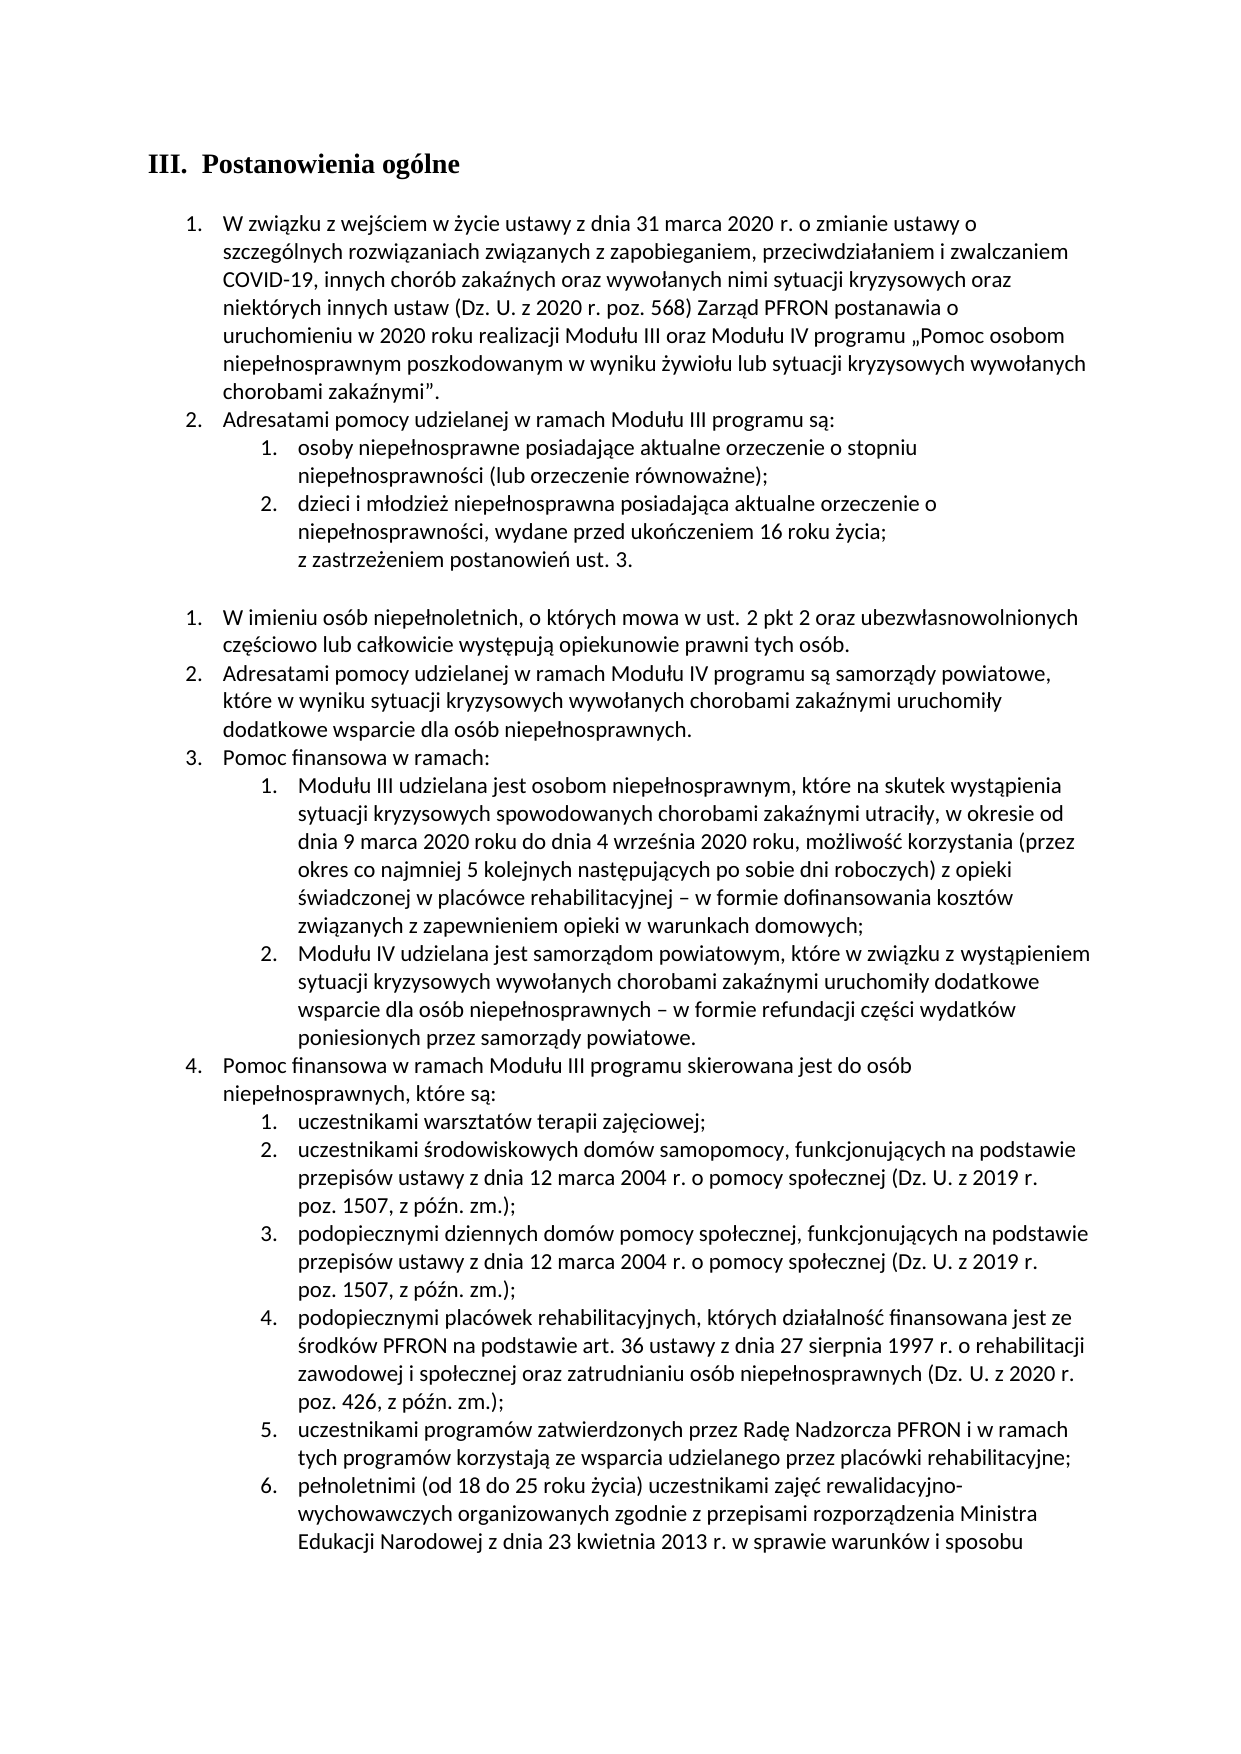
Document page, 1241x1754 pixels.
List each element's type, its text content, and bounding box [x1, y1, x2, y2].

list uczestnikami warsztatów terapii zajęciowej; [260, 1107, 1093, 1135]
subtitle III. Postanowienia ogólne [148, 148, 1093, 180]
list podopiecznymi placówek rehabilitacyjnych, których działalność finansowana jest ze środków PFRON na podstawie art. 36 ustawy z dnia 27 sierpnia 1997 r. o rehabilitacji zawodowej i społecznej oraz zatrudnianiu osób niepełnosprawnych (Dz. U. z 2020 r. poz. 426, z późn. zm.); [260, 1303, 1093, 1415]
list dzieci i młodzież niepełnosprawna posiadająca aktualne orzeczenie o niepełnosprawności, wydane przed ukończeniem 16 roku życia; z zastrzeżeniem postanowień ust. 3. [260, 489, 1093, 573]
list W związku z wejściem w życie ustawy z dnia 31 marca 2020 r. o zmianie ustawy o szczególnych rozwiązaniach związanych z zapobieganiem, przeciwdziałaniem i zwalczaniem COVID-19, innych chorób zakaźnych oraz wywołanych nimi sytuacji kryzysowych oraz niektórych innych ustaw (Dz. U. z 2020 r. poz. 568) Zarząd PFRON postanawia o uruchomieniu w 2020 roku realizacji Modułu III oraz Modułu IV programu „Pomoc osobom niepełnosprawnym poszkodowanym w wyniku żywiołu lub sytuacji kryzysowych wywołanych chorobami zakaźnymi”. [185, 209, 1093, 405]
list Adresatami pomocy udzielanej w ramach Modułu III programu są: [185, 405, 1093, 433]
list uczestnikami programów zatwierdzonych przez Radę Nadzorcza PFRON i w ramach tych programów korzystają ze wsparcia udzielanego przez placówki rehabilitacyjne; [260, 1415, 1093, 1471]
list Modułu IV udzielana jest samorządom powiatowym, które w związku z wystąpieniem sytuacji kryzysowych wywołanych chorobami zakaźnymi uruchomiły dodatkowe wsparcie dla osób niepełnosprawnych – w formie refundacji części wydatków poniesionych przez samorządy powiatowe. [260, 939, 1093, 1051]
list uczestnikami środowiskowych domów samopomocy, funkcjonujących na podstawie przepisów ustawy z dnia 12 marca 2004 r. o pomocy społecznej (Dz. U. z 2019 r. poz. 1507, z późn. zm.); [260, 1135, 1093, 1219]
list Pomoc finansowa w ramach Modułu III programu skierowana jest do osób niepełnosprawnych, które są: [185, 1051, 1093, 1107]
list podopiecznymi dziennych domów pomocy społecznej, funkcjonujących na podstawie przepisów ustawy z dnia 12 marca 2004 r. o pomocy społecznej (Dz. U. z 2019 r. poz. 1507, z późn. zm.); [260, 1219, 1093, 1303]
list Adresatami pomocy udzielanej w ramach Modułu IV programu są samorządy powiatowe, które w wyniku sytuacji kryzysowych wywołanych chorobami zakaźnymi uruchomiły dodatkowe wsparcie dla osób niepełnosprawnych. [185, 659, 1093, 743]
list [260, 1471, 1093, 1555]
list Pomoc finansowa w ramach: [185, 743, 1093, 771]
list Modułu III udzielana jest osobom niepełnosprawnym, które na skutek wystąpienia sytuacji kryzysowych spowodowanych chorobami zakaźnymi utraciły, w okresie od dnia 9 marca 2020 roku do dnia 4 września 2020 roku, możliwość korzystania (przez okres co najmniej 5 kolejnych następujących po sobie dni roboczych) z opieki świadczonej w placówce rehabilitacyjnej – w formie dofinansowania kosztów związanych z zapewnieniem opieki w warunkach domowych; [260, 771, 1093, 939]
list osoby niepełnosprawne posiadające aktualne orzeczenie o stopniu niepełnosprawności (lub orzeczenie równoważne); [260, 433, 1093, 489]
list W imieniu osób niepełnoletnich, o których mowa w ust. 2 pkt 2 oraz ubezwłasnowolnionych częściowo lub całkowicie występują opiekunowie prawni tych osób. [185, 603, 1093, 659]
